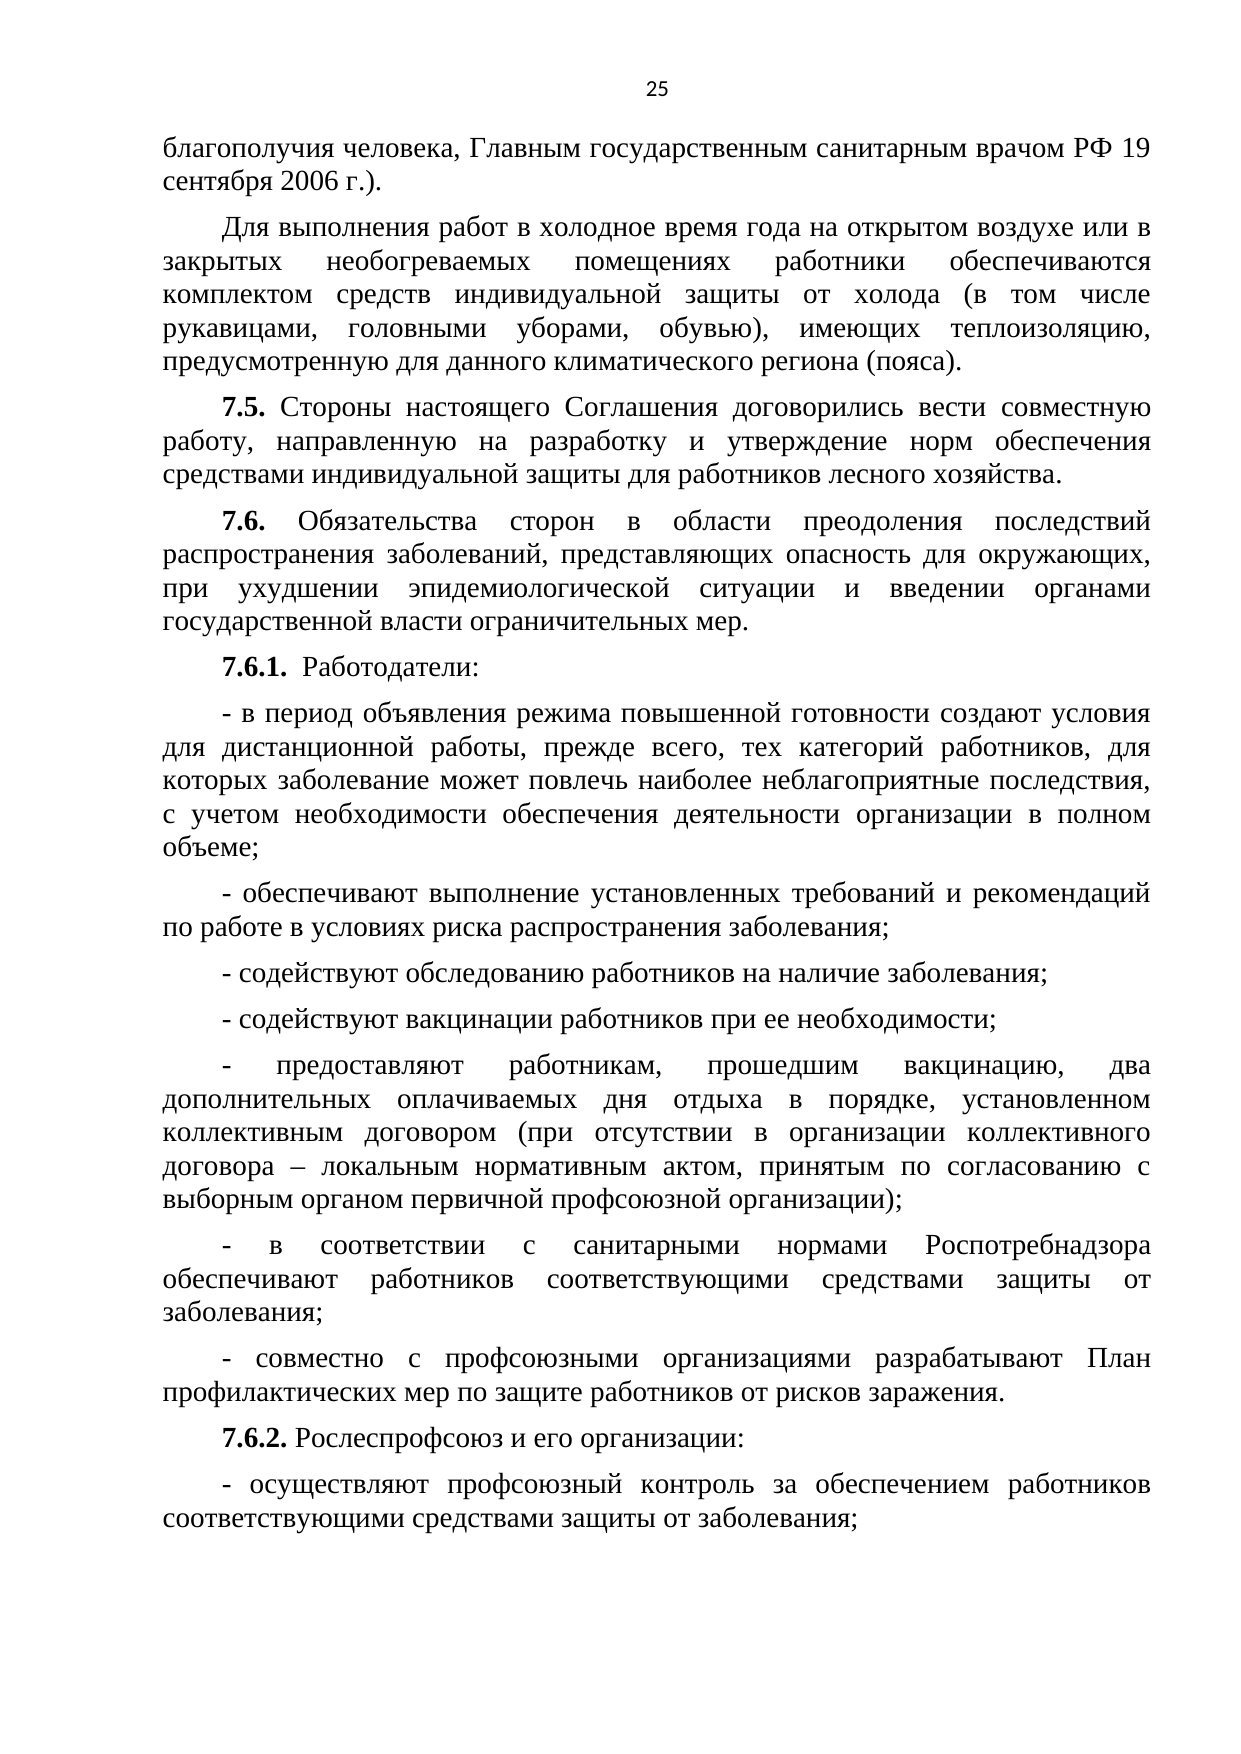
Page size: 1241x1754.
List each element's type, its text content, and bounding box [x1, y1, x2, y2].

text - в соответствии с санитарными нормами Роспотребнадзора обеспечивают работников соответствующими средствами защиты от заболевания; [162, 1227, 1152, 1328]
text - обеспечивают выполнение установленных требований и рекомендаций по работе в условиях риска распространения заболевания; [162, 876, 1152, 943]
text Для выполнения работ в холодное время года на открытом воздухе или в закрытых необогреваемых помещениях работники обеспечиваются комплектом средств индивидуальной защиты от холода (в том числе рукавицами, головными уборами, обувью), имеющих теплоизоляцию, предусмотренную для данного климатического региона (пояса). [162, 209, 1152, 377]
text - предоставляют работникам, прошедшим вакцинацию, два дополнительных оплачиваемых дня отдыха в порядке, установленном коллективным договором (при отсутствии в организации коллективного договора – локальным нормативным актом, принятым по согласованию с выборным органом первичной профсоюзной организации); [162, 1047, 1152, 1215]
text - содействуют вакцинации работников при ее необходимости; [162, 1001, 1152, 1035]
text 7.6.1. Работодатели: [162, 649, 1152, 683]
text - совместно с профсоюзными организациями разрабатывают План профилактических мер по защите работников от рисков заражения. [162, 1341, 1152, 1408]
text 7.6.2. Рослеспрофсоюз и его организации: [162, 1420, 1152, 1454]
text - в период объявления режима повышенной готовности создают условия для дистанционной работы, прежде всего, тех категорий работников, для которых заболевание может повлечь наиболее неблагоприятные последствия, с учетом необходимости обеспечения деятельности организации в полном объеме; [162, 695, 1152, 863]
text 7.5. Стороны настоящего Соглашения договорились вести совместную работу, направленную на разработку и утверждение норм обеспечения средствами индивидуальной защиты для работников лесного хозяйства. [162, 389, 1152, 490]
text - содействуют обследованию работников на наличие заболевания; [162, 955, 1152, 989]
text 7.6. Обязательства сторон в области преодоления последствий распространения заболеваний, представляющих опасность для окружающих, при ухудшении эпидемиологической ситуации и введении органами государственной власти ограничительных мер. [162, 503, 1152, 637]
text - осуществляют профсоюзный контроль за обеспечением работников соответствующими средствами защиты от заболевания; [162, 1466, 1152, 1533]
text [162, 130, 1152, 197]
